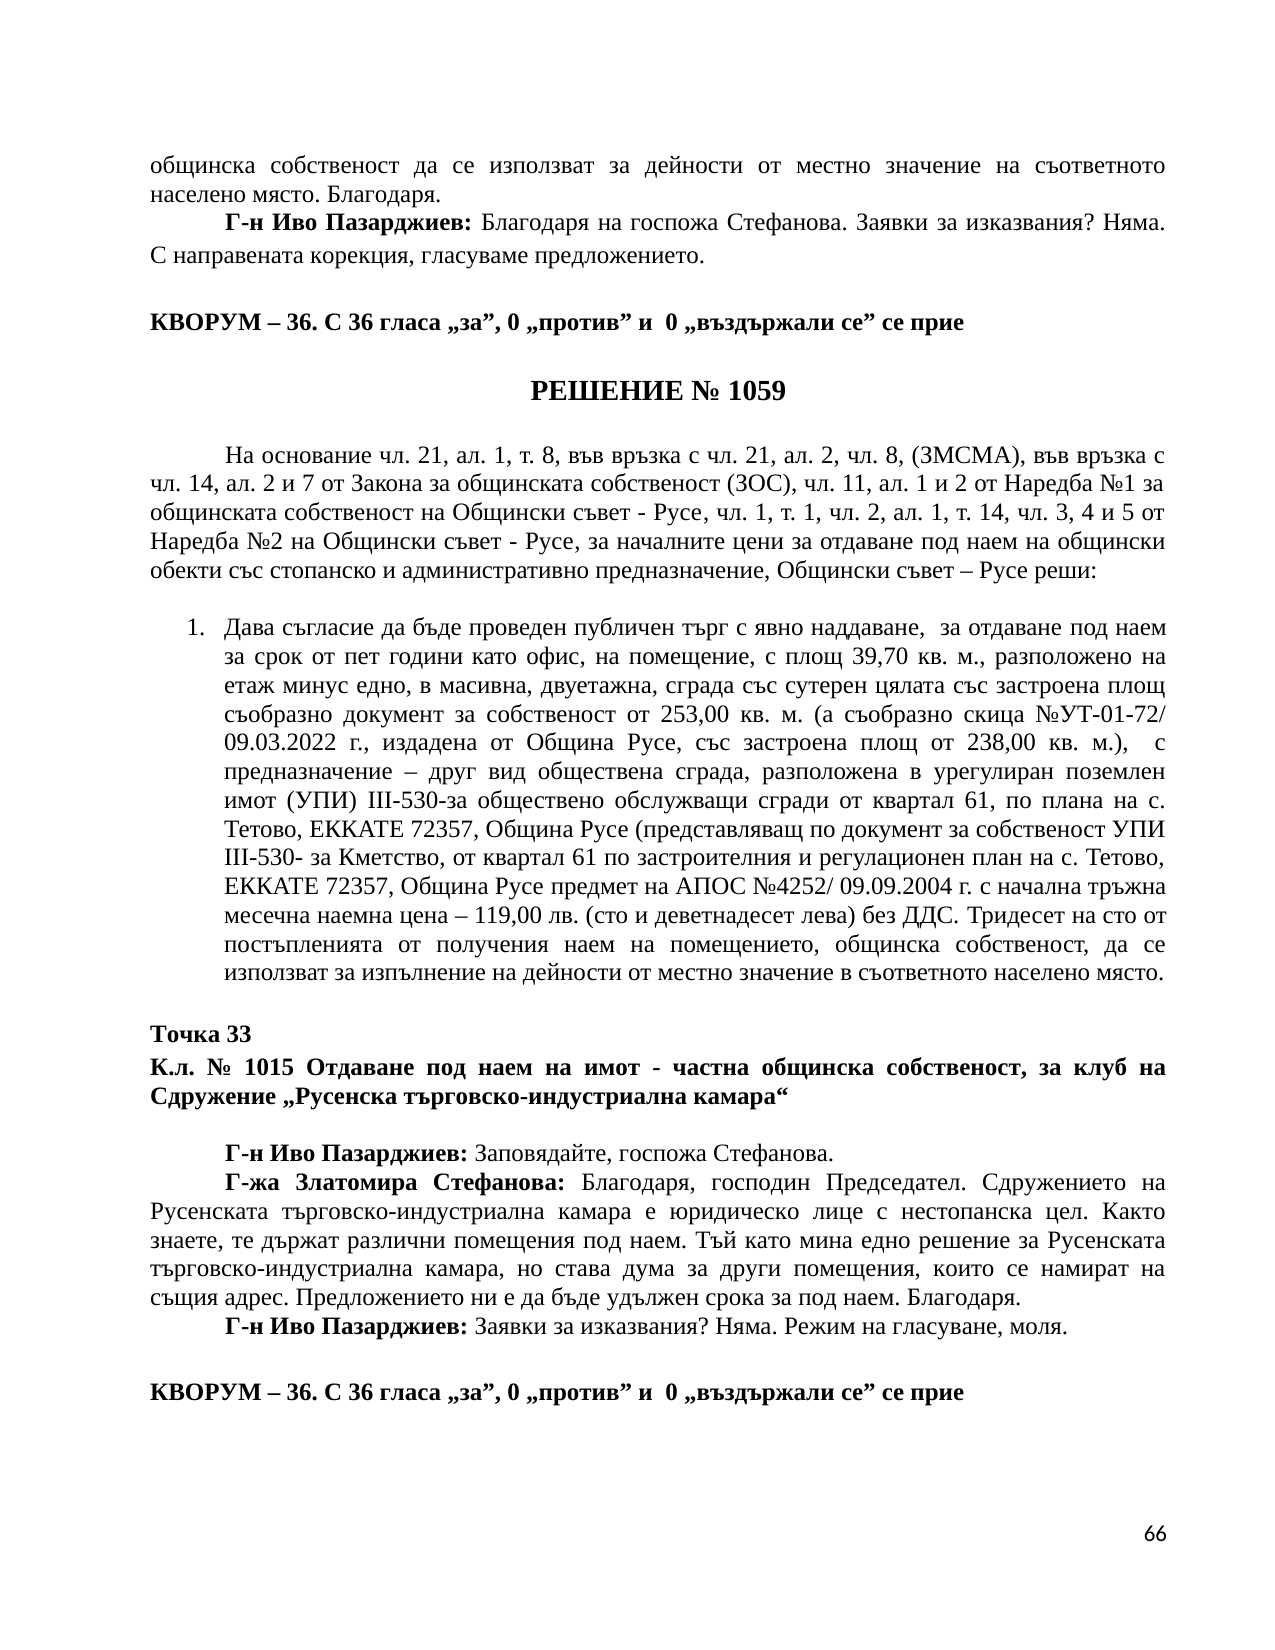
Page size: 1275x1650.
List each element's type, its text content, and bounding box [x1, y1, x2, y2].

text Г-н Иво Пазарджиев: Заявки за изказвания? Няма. Режим на гласуване, моля. [150, 1311, 1167, 1340]
text КВОРУМ – 36. С 36 гласа „за”, 0 „против” и 0 „въздържали се” се прие [150, 1377, 1167, 1406]
text Г-жа Златомира Стефанова: Благодаря, господин Председател. Сдружението на Русенската търговско-индустриална камара е юридическо лице с нестопанска цел. Както знаете, те държат различни помещения под наем. Тъй като мина едно решение за Русенската търговско-индустриална камара, но става дума за други помещения, които се намират на същия адрес. Предложението ни е да бъде удължен срока за под наем. Благодаря. [150, 1167, 1167, 1311]
text К.л. № 1015 Отдаване под наем на имот - частна общинска собственост, за клуб на Сдружение „Русенска търговско-индустриална камара“ [150, 1052, 1167, 1110]
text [150, 150, 1167, 207]
text На основание чл. 21, ал. 1, т. 8, във връзка с чл. 21, ал. 2, чл. 8, (ЗМСМА), във връзка с чл. 14, ал. 2 и 7 от Закона за общинската собственост (ЗОС), чл. 11, ал. 1 и 2 от Наредба №1 за общинската собственост на Общински съвет - Русе, чл. 1, т. 1, чл. 2, ал. 1, т. 14, чл. 3, 4 и 5 от Наредба №2 на Общински съвет - Русе, за началните цени за отдаване под наем на общински обекти със стопанско и административно предназначение, Общински съвет – Русе реши: [150, 440, 1167, 583]
text Точка 33 [150, 1019, 1167, 1048]
text КВОРУМ – 36. С 36 гласа „за”, 0 „против” и 0 „въздържали се” се прие [150, 307, 1167, 335]
text Г-н Иво Пазарджиев: Благодаря на госпожа Стефанова. Заявки за изказвания? Няма. С направената корекция, гласуваме предложението. [150, 207, 1167, 269]
list Дава съгласие да бъде проведен публичен търг с явно наддаване, за отдаване под наем за срок от пет години като офис, на помещение, с площ 39,70 кв. м., разположено на етаж минус едно, в масивна, двуетажна, сграда със сутерен цялата със застроена площ съобразно документ за собственост от 253,00 кв. м. (а съобразно скица №УТ-01-72/ 09.03.2022 г., издадена от Община Русе, със застроена площ от 238,00 кв. м.), с предназначение – друг вид обществена сграда, разположена в урегулиран поземлен имот (УПИ) III-530-за обществено обслужващи сгради от квартал 61, по плана на с. Тетово, ЕККАТЕ 72357, Община Русе (представляващ по документ за собственост УПИ III-530- за Кметство, от квартал 61 по застроителния и регулационен план на с. Тетово, ЕККАТЕ 72357, Община Русе предмет на АПОС №4252/ 09.09.2004 г. с начална тръжна месечна наемна цена – 119,00 лв. (сто и деветнадесет лева) без ДДС. Тридесет на сто от постъпленията от получения наем на помещението, общинска собственост, да се използват за изпълнение на дейности от местно значение в съответното населено място. [186, 612, 1167, 986]
text Г-н Иво Пазарджиев: Заповядайте, госпожа Стефанова. [150, 1138, 1167, 1167]
text РЕШЕНИЕ № 1059 [150, 373, 1167, 406]
